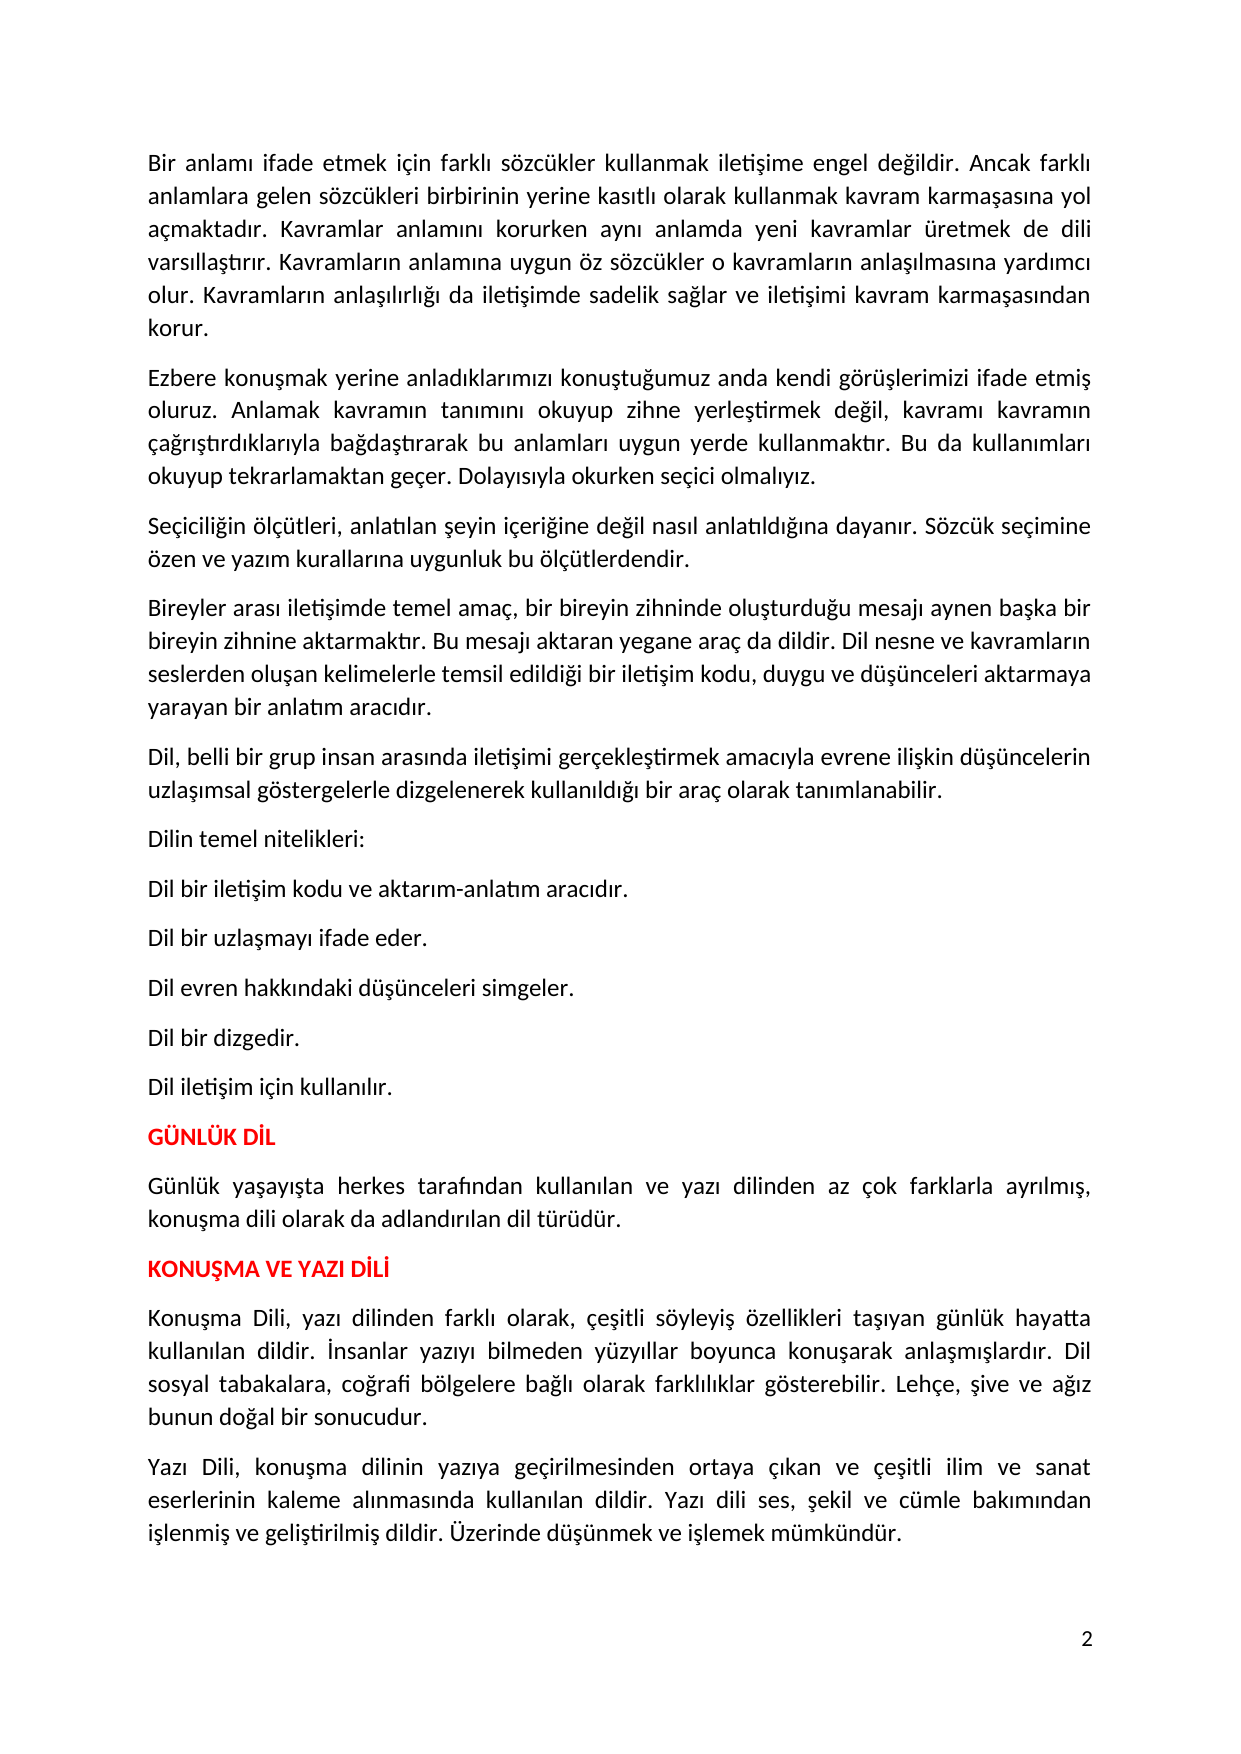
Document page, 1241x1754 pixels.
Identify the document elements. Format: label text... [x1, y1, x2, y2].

text Dil, belli bir grup insan arasında iletişimi gerçekleştirmek amacıyla evrene ilişkin düşüncelerin uzlaşımsal göstergelerle dizgelenerek kullanıldığı bir araç olarak tanımlanabilir. [148, 741, 1093, 804]
text Dil bir uzlaşmayı ifade eder. [148, 923, 1093, 953]
text Dil bir dizgedir. [148, 1022, 1093, 1052]
text Bir anlamı ifade etmek için farklı sözcükler kullanmak iletişime engel değildir. Ancak farklı anlamlara gelen sözcükleri birbirinin yerine kasıtlı olarak kullanmak kavram karmaşasına yol açmaktadır. Kavramlar anlamını korurken aynı anlamda yeni kavramlar üretmek de dili varsıllaştırır. Kavramların anlamına uygun öz sözcükler o kavramların anlaşılmasına yardımcı olur. Kavramların anlaşılırlığı da iletişimde sadelik sağlar ve iletişimi kavram karmaşasından korur. [148, 148, 1093, 343]
text GÜNLÜK DİL [148, 1121, 1093, 1151]
text Dil bir iletişim kodu ve aktarım-anlatım aracıdır. [148, 873, 1093, 903]
text Ezbere konuşmak yerine anladıklarımızı konuştuğumuz anda kendi görüşlerimizi ifade etmiş oluruz. Anlamak kavramın tanımını okuyup zihne yerleştirmek değil, kavramı kavramın çağrıştırdıklarıyla bağdaştırarak bu anlamları uygun yerde kullanmaktır. Bu da kullanımları okuyup tekrarlamaktan geçer. Dolayısıyla okurken seçici olmalıyız. [148, 362, 1093, 491]
text Yazı Dili, konuşma dilinin yazıya geçirilmesinden ortaya çıkan ve çeşitli ilim ve sanat eserlerinin kaleme alınmasında kullanılan dildir. Yazı dili ses, şekil ve cümle bakımından işlenmiş ve geliştirilmiş dildir. Üzerinde düşünmek ve işlemek mümkündür. [148, 1451, 1093, 1547]
text Dil iletişim için kullanılır. [148, 1071, 1093, 1102]
text Dil evren hakkındaki düşünceleri simgeler. [148, 972, 1093, 1003]
text Konuşma Dili, yazı dilinden farklı olarak, çeşitli söyleyiş özellikleri taşıyan günlük hayatta kullanılan dildir. İnsanlar yazıyı bilmeden yüzyıllar boyunca konuşarak anlaşmışlardır. Dil sosyal tabakalara, coğrafi bölgelere bağlı olarak farklılıklar gösterebilir. Lehçe, şive ve ağız bunun doğal bir sonucudur. [148, 1303, 1093, 1432]
text KONUŞMA VE YAZI DİLİ [148, 1253, 1093, 1283]
text Günlük yaşayışta herkes tarafından kullanılan ve yazı dilinden az çok farklarla ayrılmış, konuşma dili olarak da adlandırılan dil türüdür. [148, 1171, 1093, 1234]
text Bireyler arası iletişimde temel amaç, bir bireyin zihninde oluşturduğu mesajı aynen başka bir bireyin zihnine aktarmaktır. Bu mesajı aktaran yegane araç da dildir. Dil nesne ve kavramların seslerden oluşan kelimelerle temsil edildiği bir iletişim kodu, duygu ve düşünceleri aktarmaya yarayan bir anlatım aracıdır. [148, 593, 1093, 722]
text Seçiciliğin ölçütleri, anlatılan şeyin içeriğine değil nasıl anlatıldığına dayanır. Sözcük seçimine özen ve yazım kurallarına uygunluk bu ölçütlerdendir. [148, 510, 1093, 573]
text Dilin temel nitelikleri: [148, 823, 1093, 854]
